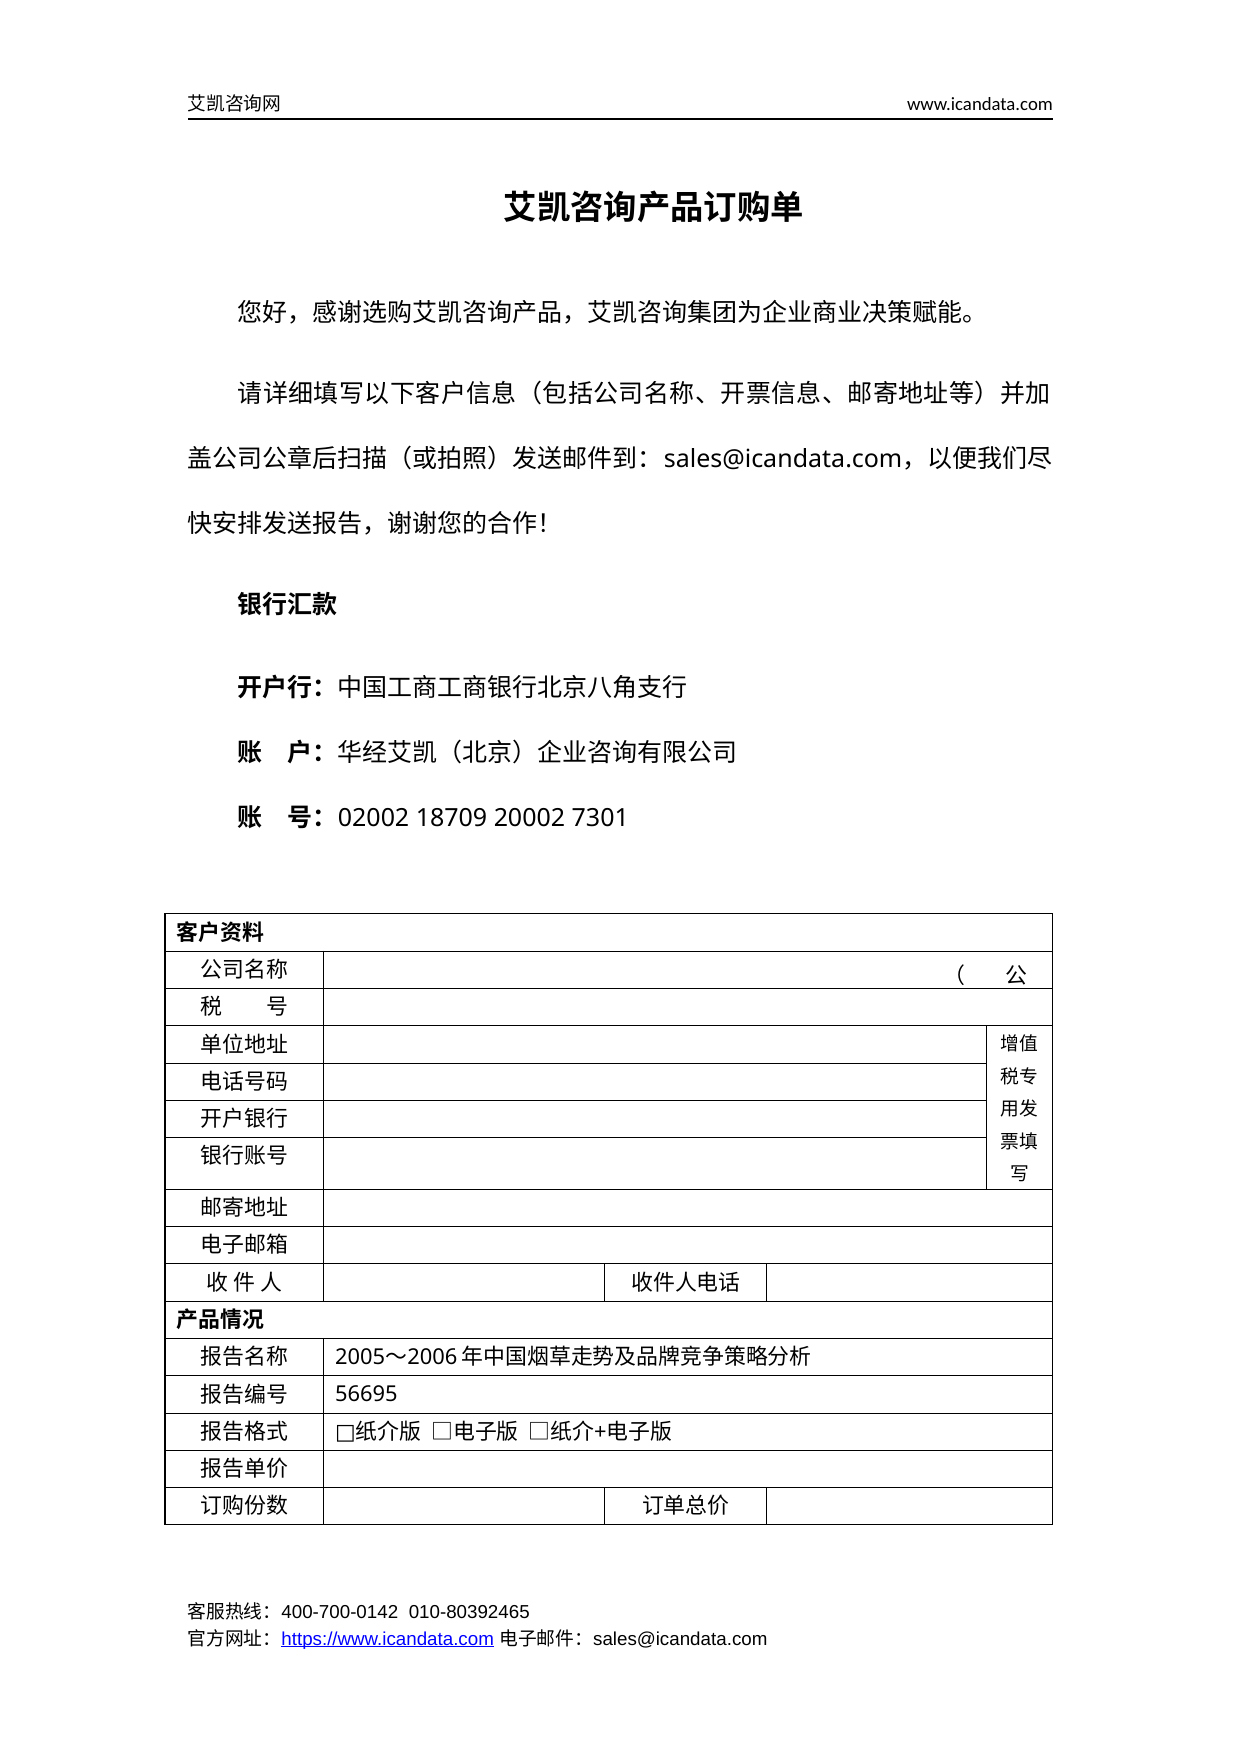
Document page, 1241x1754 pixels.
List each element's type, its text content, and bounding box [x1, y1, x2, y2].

table_cell 增值税专用发票填写 [987, 1026, 1052, 1189]
table_cell 订购份数 [166, 1488, 323, 1524]
table_cell 报告单价 [166, 1451, 323, 1487]
table_cell □纸介版 □电子版 □纸介+电子版 [324, 1414, 1052, 1450]
table_cell 报告名称 [166, 1339, 323, 1375]
table_cell 56695 [324, 1376, 1052, 1412]
table_cell 邮寄地址 [166, 1190, 323, 1226]
table_cell [324, 1138, 986, 1189]
table_cell 报告编号 [166, 1376, 323, 1412]
table_cell [324, 1264, 604, 1301]
table_cell [324, 989, 1052, 1025]
table_cell 产品情况 [166, 1302, 1052, 1338]
table_cell [324, 1488, 604, 1524]
text 艾凯咨询产品订购单 [187, 172, 1053, 237]
table_cell [767, 1264, 1052, 1301]
table_cell [767, 1488, 1052, 1524]
table_cell 开户银行 [166, 1101, 323, 1137]
text 银行汇款 [187, 570, 1053, 635]
table_cell 订单总价 [605, 1488, 766, 1524]
table_cell [324, 1064, 986, 1100]
table_cell [324, 1451, 1052, 1487]
table_header 客户资料 [166, 914, 1052, 951]
table_cell [324, 1026, 986, 1062]
table_cell [324, 1190, 1052, 1226]
table_cell 单位地址 [166, 1026, 323, 1062]
table_cell 收 件 人 [166, 1264, 323, 1301]
table_cell 电话号码 [166, 1064, 323, 1100]
table_cell [324, 1227, 1052, 1263]
text 账 号：02002 18709 20002 7301 [187, 783, 1053, 848]
table_cell [324, 952, 1052, 988]
text 请详细填写以下客户信息（包括公司名称、开票信息、邮寄地址等）并加盖公司公章后扫描（或拍照）发送邮件到：sales@icandata.com，以便我们尽快安排发送报告，谢谢您的合作！ [187, 359, 1053, 554]
table_cell 税 号 [166, 989, 323, 1025]
text 账 户：华经艾凯（北京）企业咨询有限公司 [187, 718, 1053, 783]
table_cell [324, 1101, 986, 1137]
table_cell 2005～2006年中国烟草走势及品牌竞争策略分析 [324, 1339, 1052, 1375]
text 您好，感谢选购艾凯咨询产品，艾凯咨询集团为企业商业决策赋能。 [187, 278, 1053, 343]
table_cell 公司名称 [166, 952, 323, 988]
table_cell 银行账号 [166, 1138, 323, 1189]
table_cell 电子邮箱 [166, 1227, 323, 1263]
table_cell 收件人电话 [605, 1264, 766, 1301]
text 开户行：中国工商工商银行北京八角支行 [187, 653, 1053, 718]
table_cell 报告格式 [166, 1414, 323, 1450]
